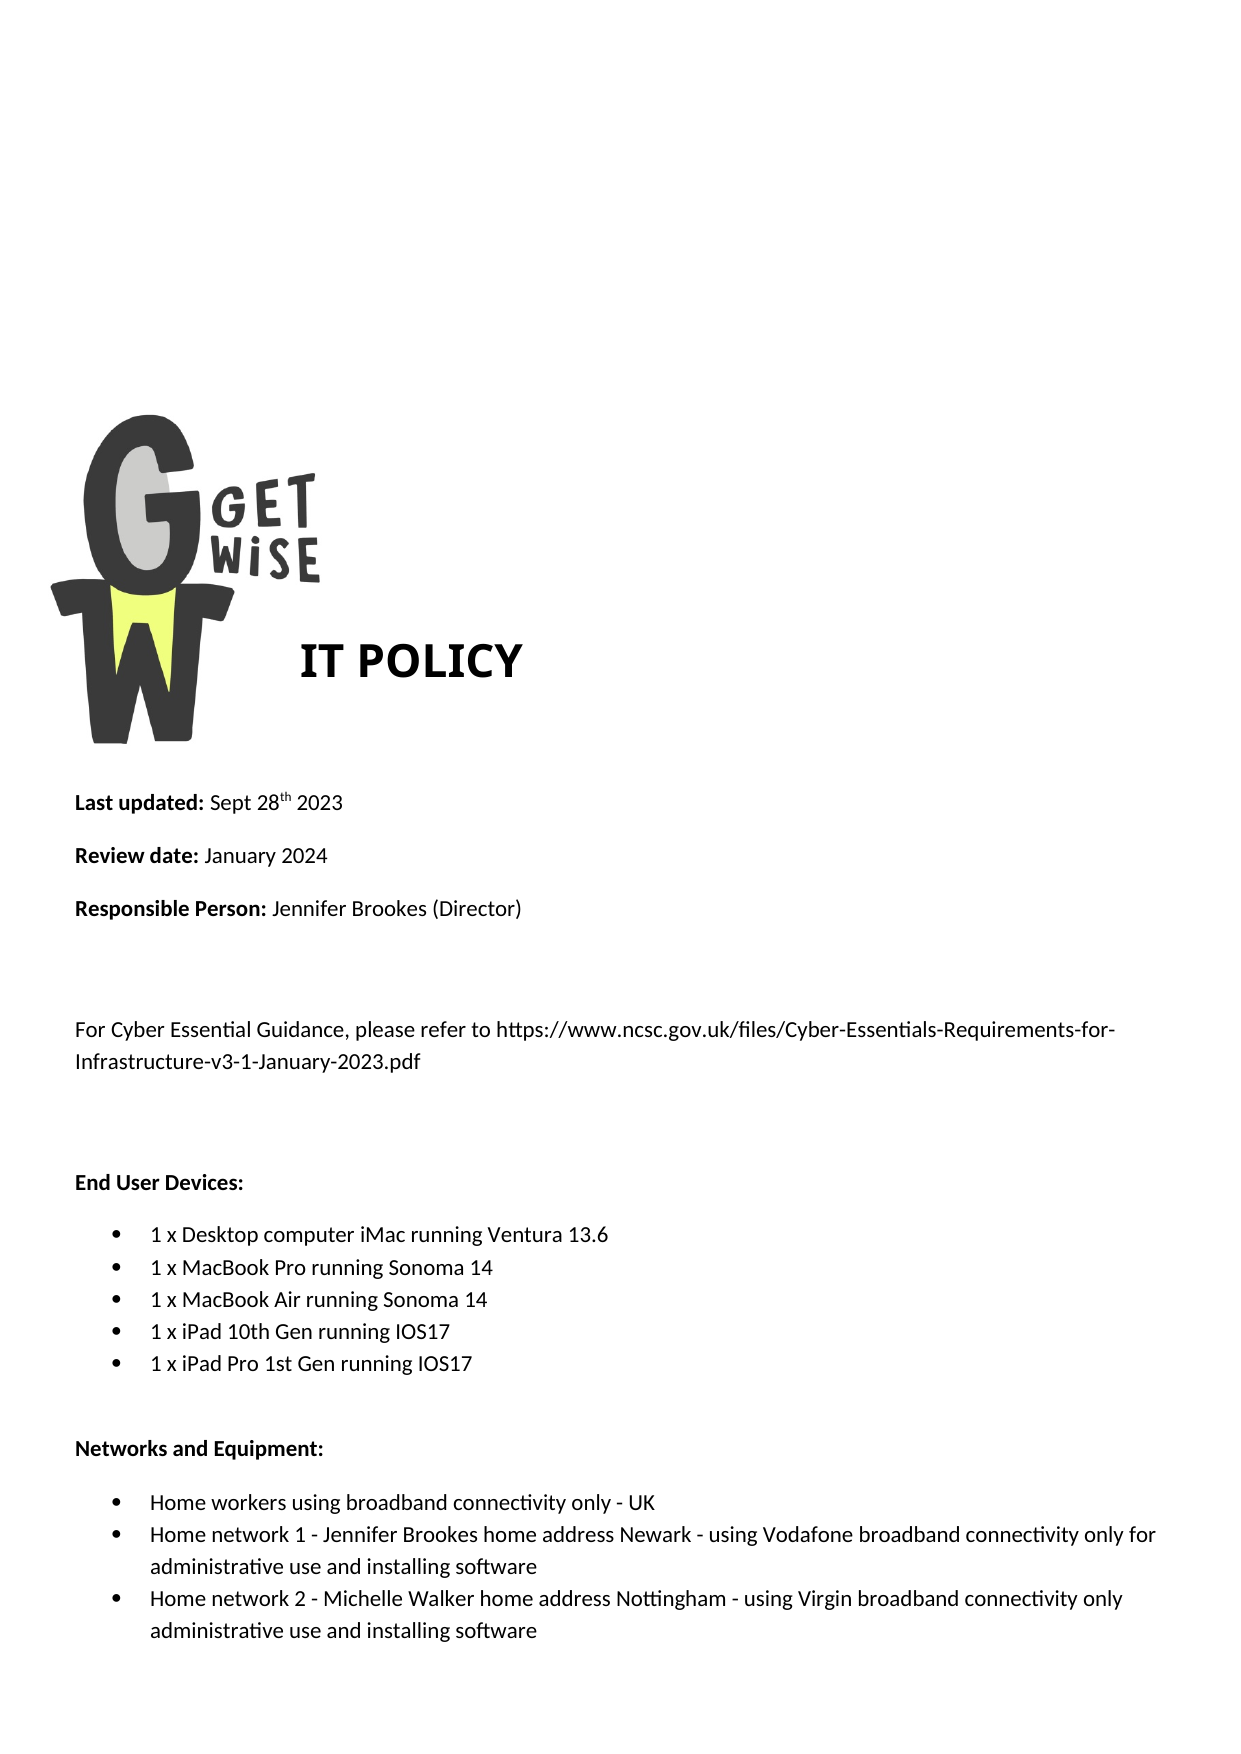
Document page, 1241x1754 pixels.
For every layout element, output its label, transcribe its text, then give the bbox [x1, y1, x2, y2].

text Networks and Equipment: [75, 1434, 1165, 1463]
list 1 x iPad Pro 1st Gen running IOS17 [112, 1349, 1165, 1377]
list 1 x MacBook Air running Sonoma 14 [112, 1285, 1165, 1313]
list Home workers using broadband connectivity only - UK [112, 1488, 1165, 1516]
list Home network 1 - Jennifer Brookes home address Newark - using Vodafone broadband connectivity only for administrative use and installing software [112, 1520, 1165, 1580]
list Home network 2 - Michelle Walker home address Nottingham - using Virgin broadband connectivity only administrative use and installing software [112, 1584, 1165, 1644]
text Last updated: Sept 28th 2023 [75, 788, 1165, 816]
list 1 x Desktop computer iMac running Ventura 13.6 [112, 1221, 1165, 1249]
text For Cyber Essential Guidance, please refer to https://www.ncsc.gov.uk/files/Cyber-Essentials-Requirements-for-Infrastructure-v3-1-January-2023.pdf [75, 1015, 1165, 1075]
picture [37, 404, 325, 802]
text Review date: January 2024 [75, 841, 1165, 869]
text Responsible Person: Jennifer Brookes (Director) [75, 894, 1165, 922]
list 1 x iPad 10th Gen running IOS17 [112, 1317, 1165, 1345]
text End User Devices: [75, 1168, 1165, 1196]
list 1 x MacBook Pro running Sonoma 14 [112, 1253, 1165, 1281]
text IT POLICY [225, 628, 1165, 690]
